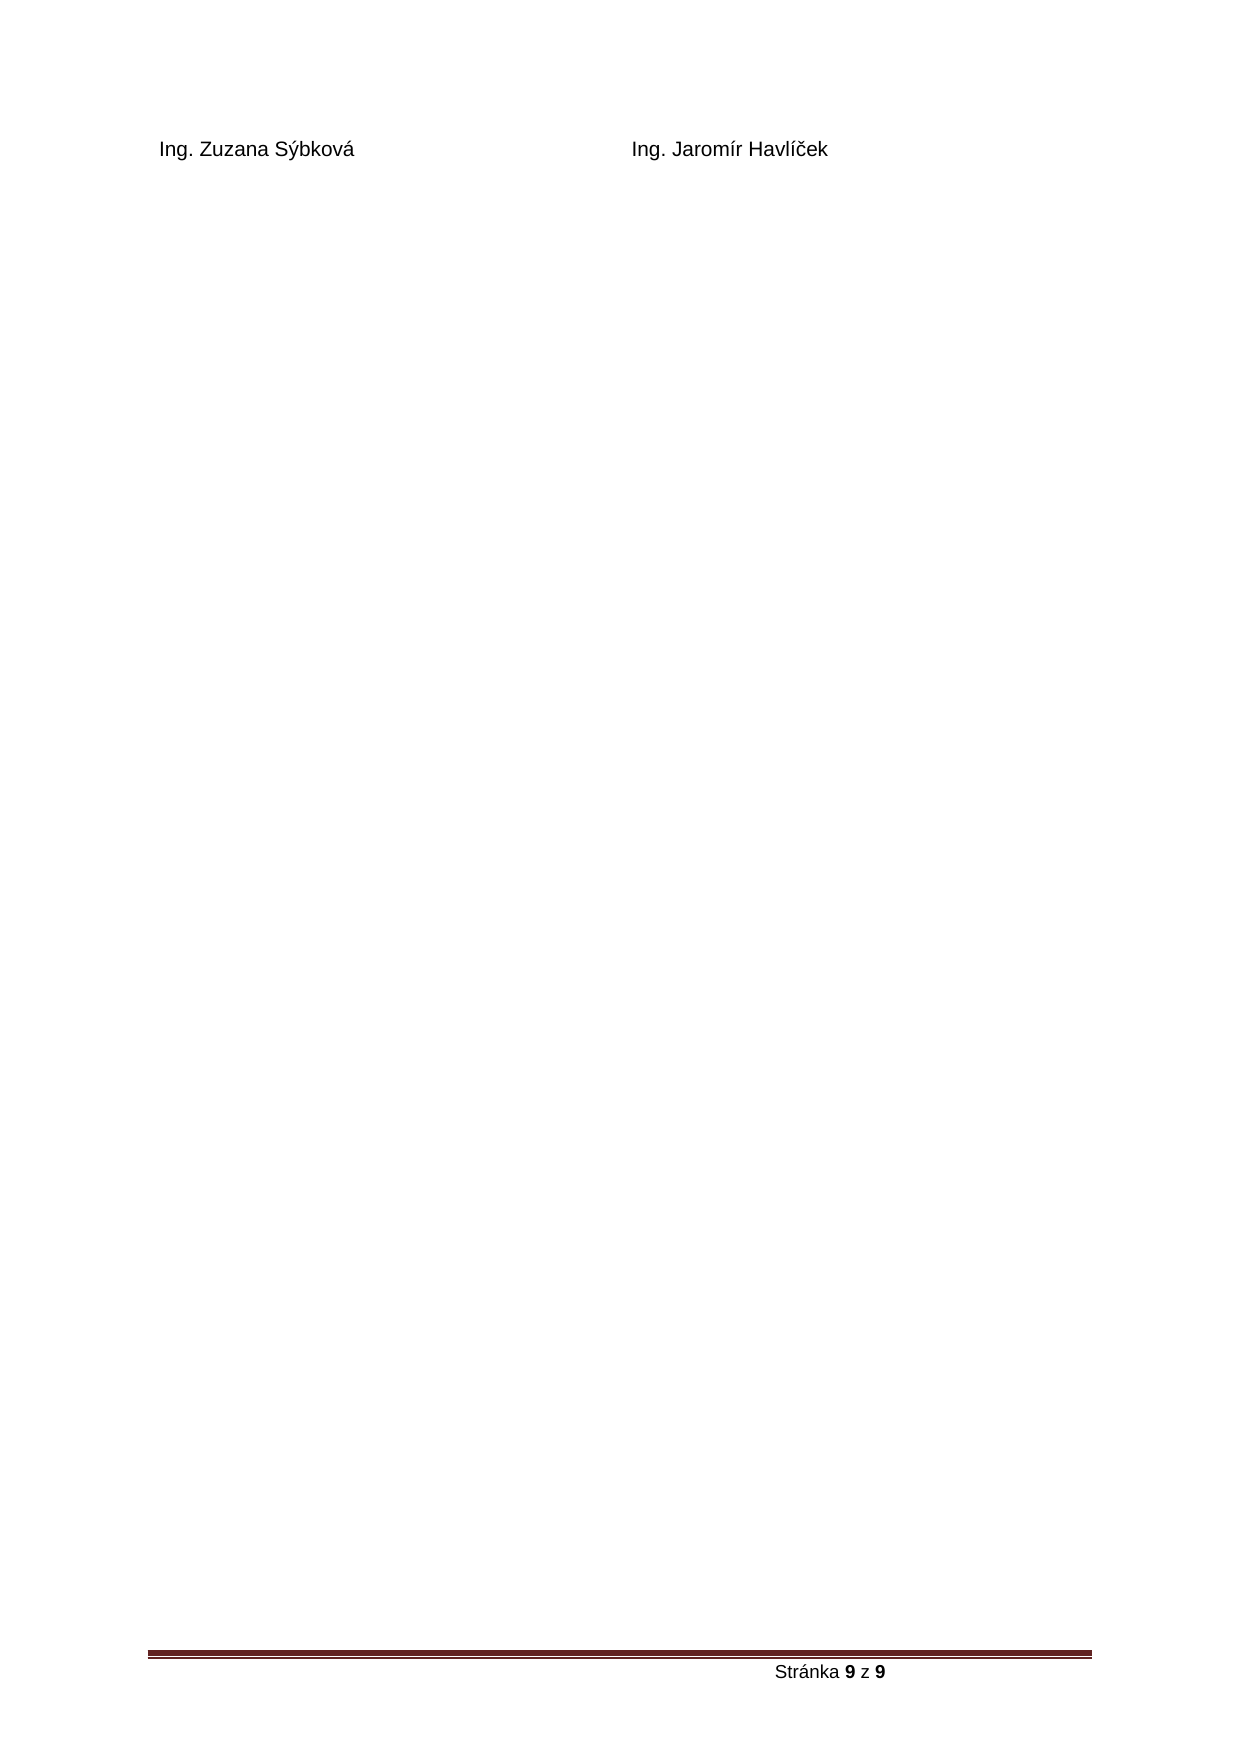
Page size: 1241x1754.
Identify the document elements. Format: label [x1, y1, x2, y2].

table_cell [620, 89, 1093, 184]
table_cell [148, 89, 620, 184]
